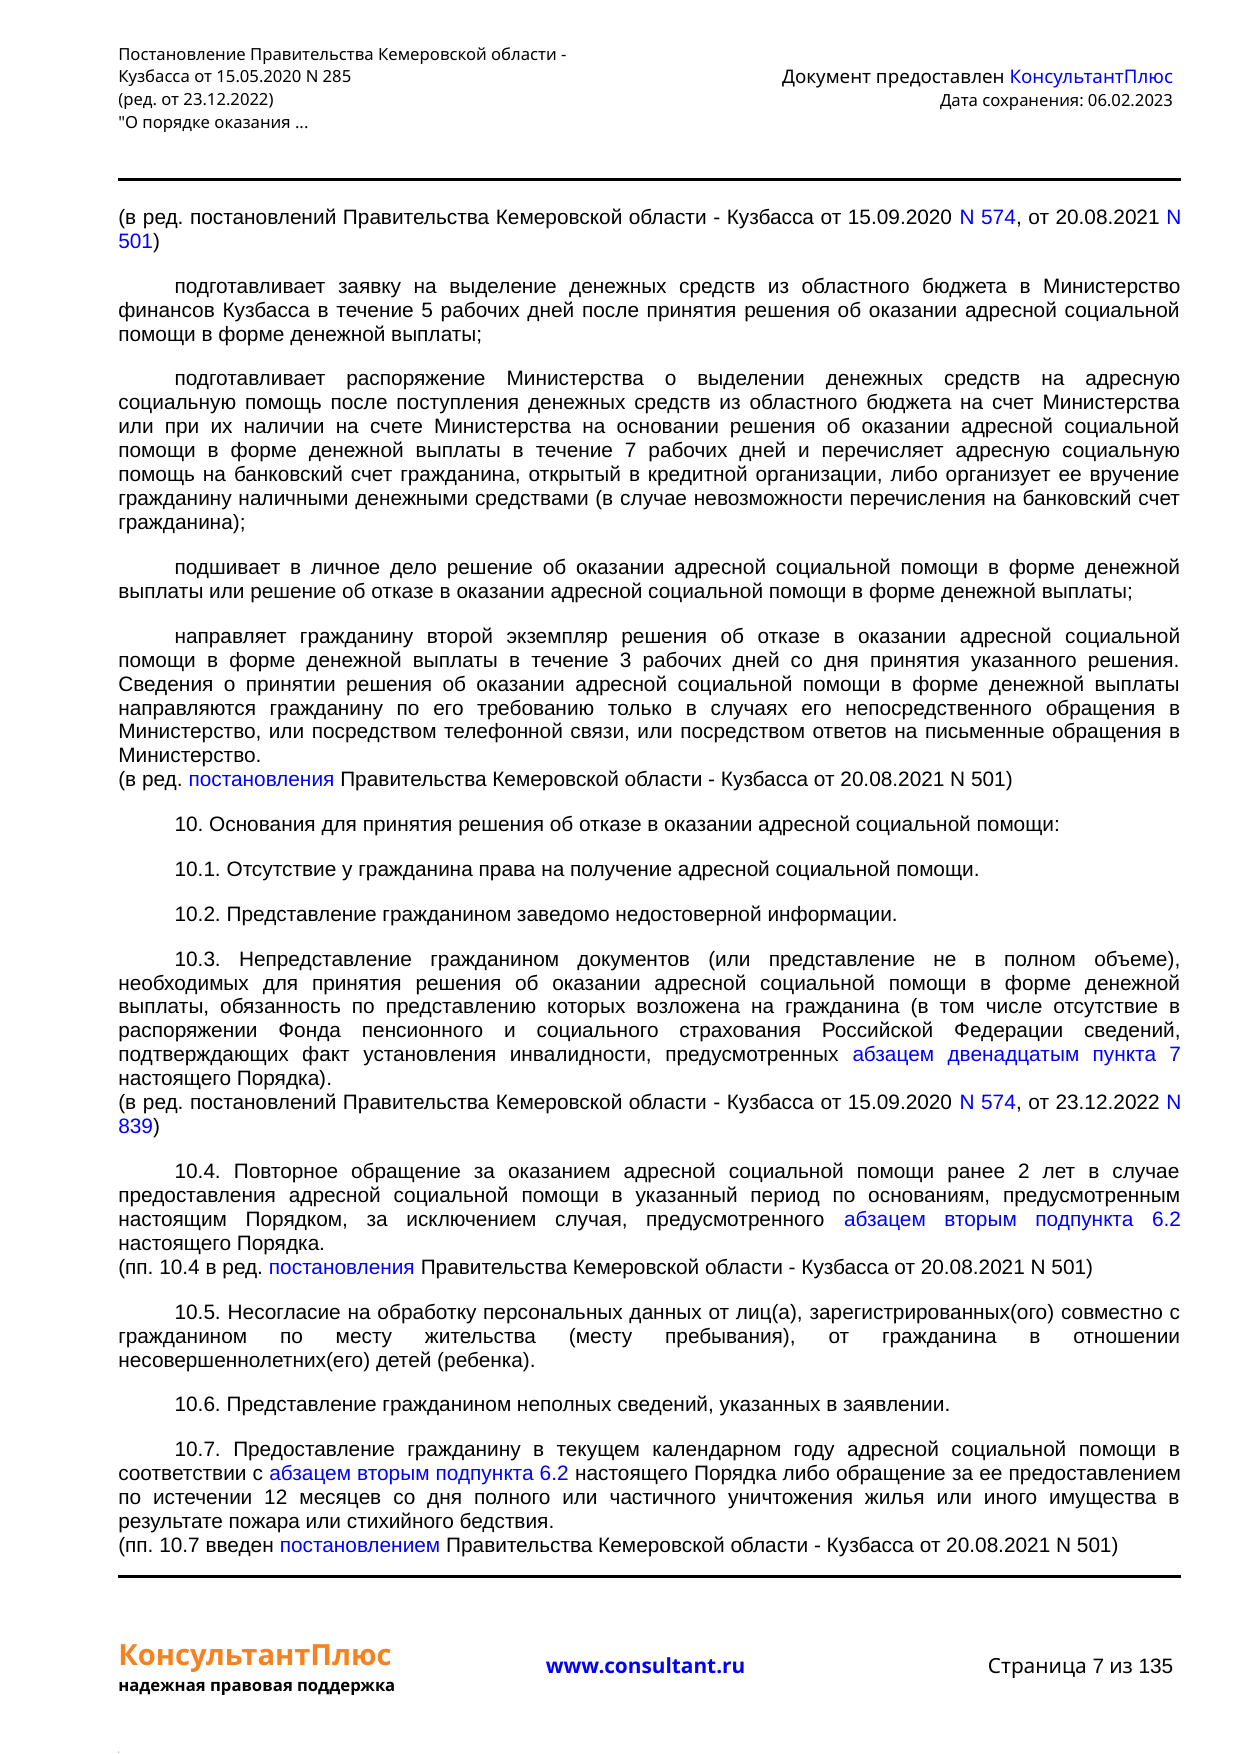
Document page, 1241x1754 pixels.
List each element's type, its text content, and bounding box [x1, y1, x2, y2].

text 10.1. Отсутствие у гражданина права на получение адресной социальной помощи. [118, 857, 1181, 881]
text подшивает в личное дело решение об оказании адресной социальной помощи в форме денежной выплаты или решение об отказе в оказании адресной социальной помощи в форме денежной выплаты; [118, 555, 1181, 603]
text (в ред. постановления Правительства Кемеровской области - Кузбасса от 20.08.2021 N 501) [118, 767, 1181, 791]
text (в ред. постановлений Правительства Кемеровской области - Кузбасса от 15.09.2020 N 574, от 20.08.2021 N 501) [118, 205, 1181, 253]
text 10.5. Несогласие на обработку персональных данных от лиц(а), зарегистрированных(ого) совместно с гражданином по месту жительства (месту пребывания), от гражданина в отношении несовершеннолетних(его) детей (ребенка). [118, 1299, 1181, 1371]
text подготавливает распоряжение Министерства о выделении денежных средств на адресную социальную помощь после поступления денежных средств из областного бюджета на счет Министерства или при их наличии на счете Министерства на основании решения об оказании адресной социальной помощи в форме денежной выплаты в течение 7 рабочих дней и перечисляет адресную социальную помощь на банковский счет гражданина, открытый в кредитной организации, либо организует ее вручение гражданину наличными денежными средствами (в случае невозможности перечисления на банковский счет гражданина); [118, 366, 1181, 534]
text 10.6. Представление гражданином неполных сведений, указанных в заявлении. [118, 1392, 1181, 1416]
text (пп. 10.7 введен постановлением Правительства Кемеровской области - Кузбасса от 20.08.2021 N 501) [118, 1533, 1181, 1557]
text 10.4. Повторное обращение за оказанием адресной социальной помощи ранее 2 лет в случае предоставления адресной социальной помощи в указанный период по основаниям, предусмотренным настоящим Порядком, за исключением случая, предусмотренного абзацем вторым подпункта 6.2 настоящего Порядка. [118, 1159, 1181, 1255]
text (пп. 10.4 в ред. постановления Правительства Кемеровской области - Кузбасса от 20.08.2021 N 501) [118, 1255, 1181, 1279]
text 10.7. Предоставление гражданину в текущем календарном году адресной социальной помощи в соответствии с абзацем вторым подпункта 6.2 настоящего Порядка либо обращение за ее предоставлением по истечении 12 месяцев со дня полного или частичного уничтожения жилья или иного имущества в результате пожара или стихийного бедствия. [118, 1437, 1181, 1533]
text 10.2. Представление гражданином заведомо недостоверной информации. [118, 902, 1181, 926]
text 10. Основания для принятия решения об отказе в оказании адресной социальной помощи: [118, 812, 1181, 836]
text направляет гражданину второй экземпляр решения об отказе в оказании адресной социальной помощи в форме денежной выплаты в течение 3 рабочих дней со дня принятия указанного решения. Сведения о принятии решения об оказании адресной социальной помощи в форме денежной выплаты направляются гражданину по его требованию только в случаях его непосредственного обращения в Министерство, или посредством телефонной связи, или посредством ответов на письменные обращения в Министерство. [118, 623, 1181, 767]
text подготавливает заявку на выделение денежных средств из областного бюджета в Министерство финансов Кузбасса в течение 5 рабочих дней после принятия решения об оказании адресной социальной помощи в форме денежной выплаты; [118, 273, 1181, 345]
text 10.3. Непредставление гражданином документов (или представление не в полном объеме), необходимых для принятия решения об оказании адресной социальной помощи в форме денежной выплаты, обязанность по представлению которых возложена на гражданина (в том числе отсутствие в распоряжении Фонда пенсионного и социального страхования Российской Федерации сведений, подтверждающих факт установления инвалидности, предусмотренных абзацем двенадцатым пункта 7 настоящего Порядка). [118, 946, 1181, 1090]
text (в ред. постановлений Правительства Кемеровской области - Кузбасса от 15.09.2020 N 574, от 23.12.2022 N 839) [118, 1090, 1181, 1138]
